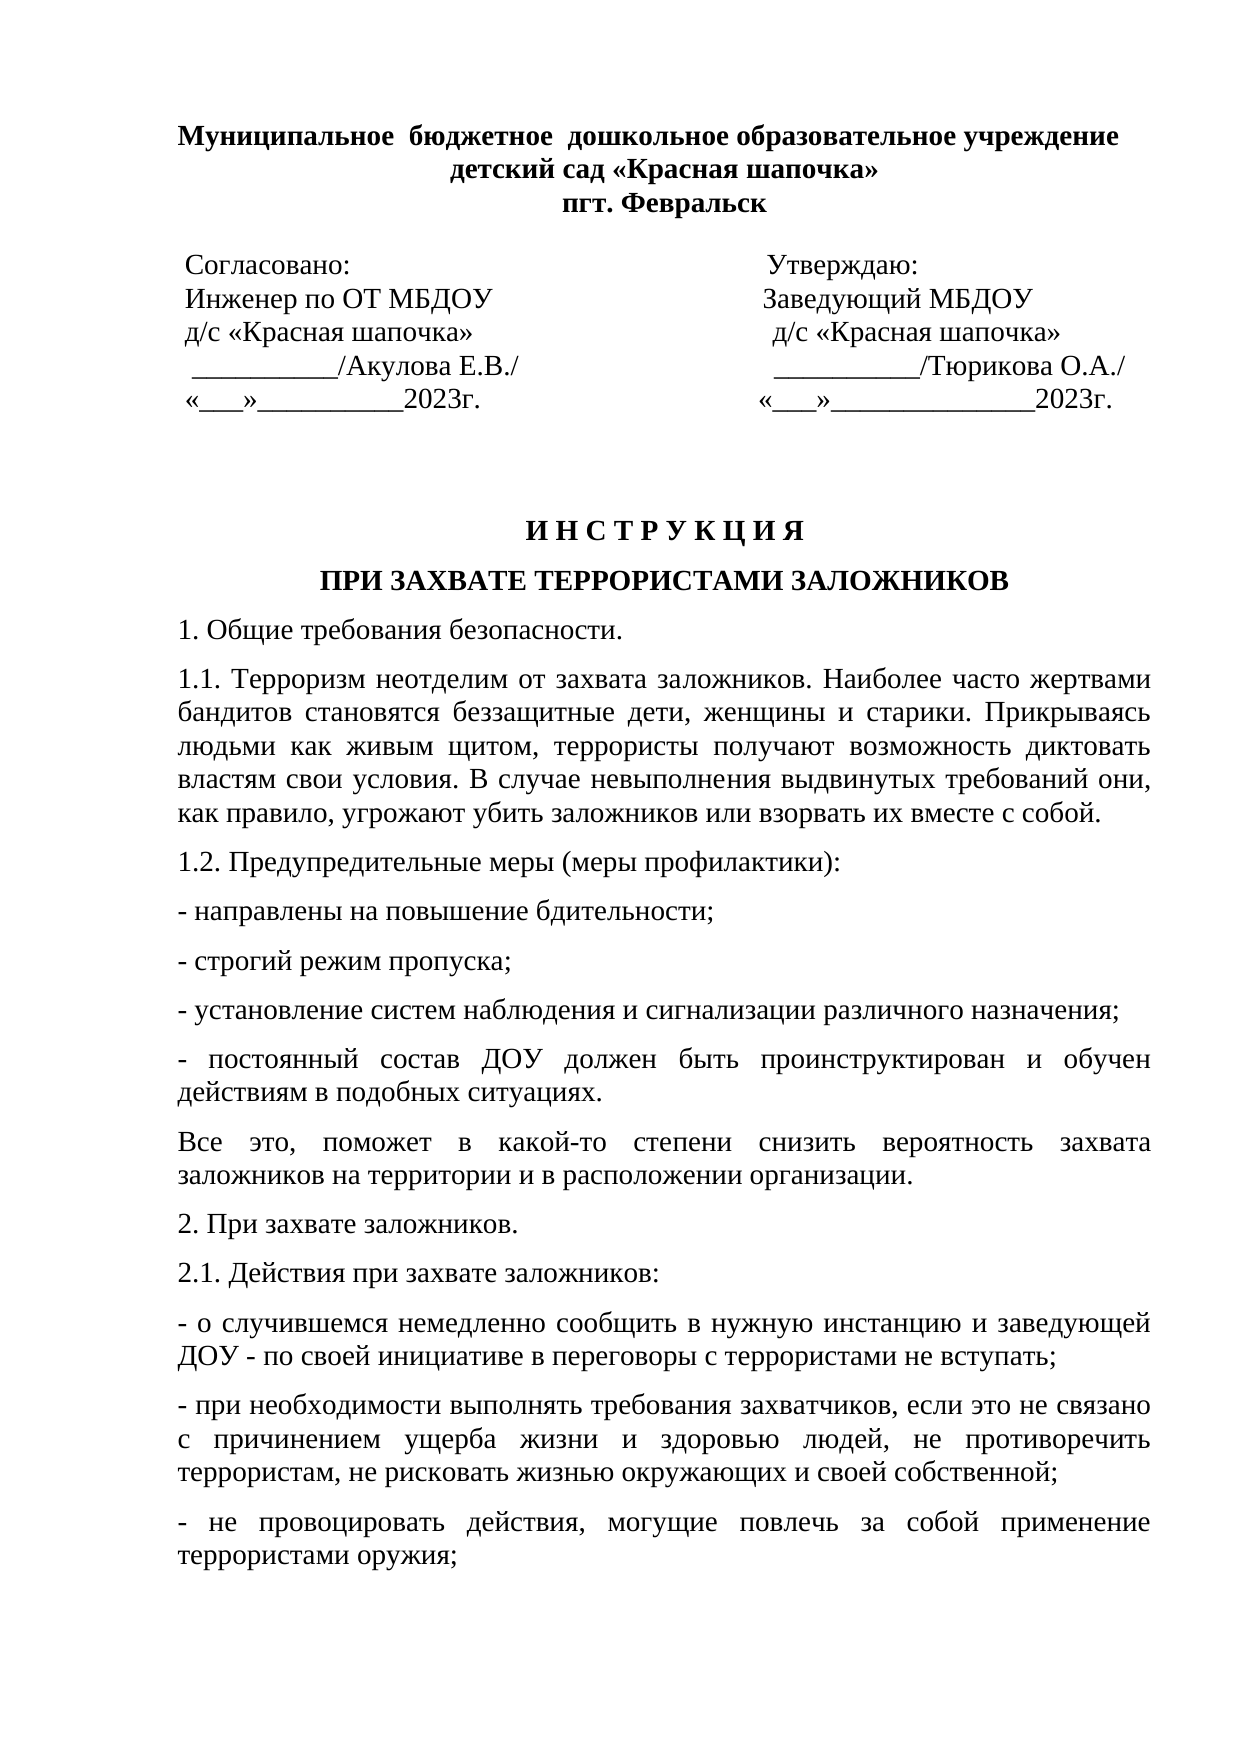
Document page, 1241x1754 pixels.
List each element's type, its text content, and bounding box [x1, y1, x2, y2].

text И Н С Т Р У К Ц И Я [177, 513, 1152, 547]
text детский сад «Красная шапочка» [177, 152, 1152, 185]
text 1.1. Терроризм неотделим от захвата заложников. Наиболее часто жертвами бандитов становятся беззащитные дети, женщины и старики. Прикрываясь людьми как живым щитом, террористы получают возможность диктовать властям свои условия. В случае невыполнения выдвинутых требований они, как правило, угрожают убить заложников или взорвать их вместе с собой. [177, 661, 1152, 829]
text ПРИ ЗАХВАТЕ ТЕРРОРИСТАМИ ЗАЛОЖНИКОВ [177, 563, 1152, 596]
text - постоянный состав ДОУ должен быть проинструктирован и обучен действиям в подобных ситуациях. [177, 1041, 1152, 1108]
text 2. При захвате заложников. [177, 1206, 1152, 1240]
text д/с «Красная шапочка» д/с «Красная шапочка» [177, 314, 1152, 348]
text «___»__________2023г. «___»______________2023г. [177, 382, 1152, 415]
text Согласовано: Утверждаю: [177, 247, 1152, 281]
text - не провоцировать действия, могущие повлечь за собой применение террористами оружия; [177, 1504, 1152, 1571]
text пгт. Февральск [177, 185, 1152, 219]
text Муниципальное бюджетное дошкольное образовательное учреждение [177, 118, 1152, 152]
text 1. Общие требования безопасности. [177, 612, 1152, 645]
text 1.2. Предупредительные меры (меры профилактики): [177, 844, 1152, 878]
text - при необходимости выполнять требования захватчиков, если это не связано с причинением ущерба жизни и здоровью людей, не противоречить террористам, не рисковать жизнью окружающих и своей собственной; [177, 1387, 1152, 1488]
text __________/Акулова Е.В./ __________/Тюрикова О.А./ [177, 348, 1152, 382]
text - о случившемся немедленно сообщить в нужную инстанцию и заведующей ДОУ - по своей инициативе в переговоры с террористами не вступать; [177, 1305, 1152, 1372]
text - строгий режим пропуска; [177, 943, 1152, 976]
text Все это, поможет в какой-то степени снизить вероятность захвата заложников на территории и в расположении организации. [177, 1124, 1152, 1191]
text - направлены на повышение бдительности; [177, 893, 1152, 927]
text 2.1. Действия при захвате заложников: [177, 1256, 1152, 1289]
text - установление систем наблюдения и сигнализации различного назначения; [177, 992, 1152, 1025]
text Инженер по ОТ МБДОУ Заведующий МБДОУ [177, 281, 1152, 314]
